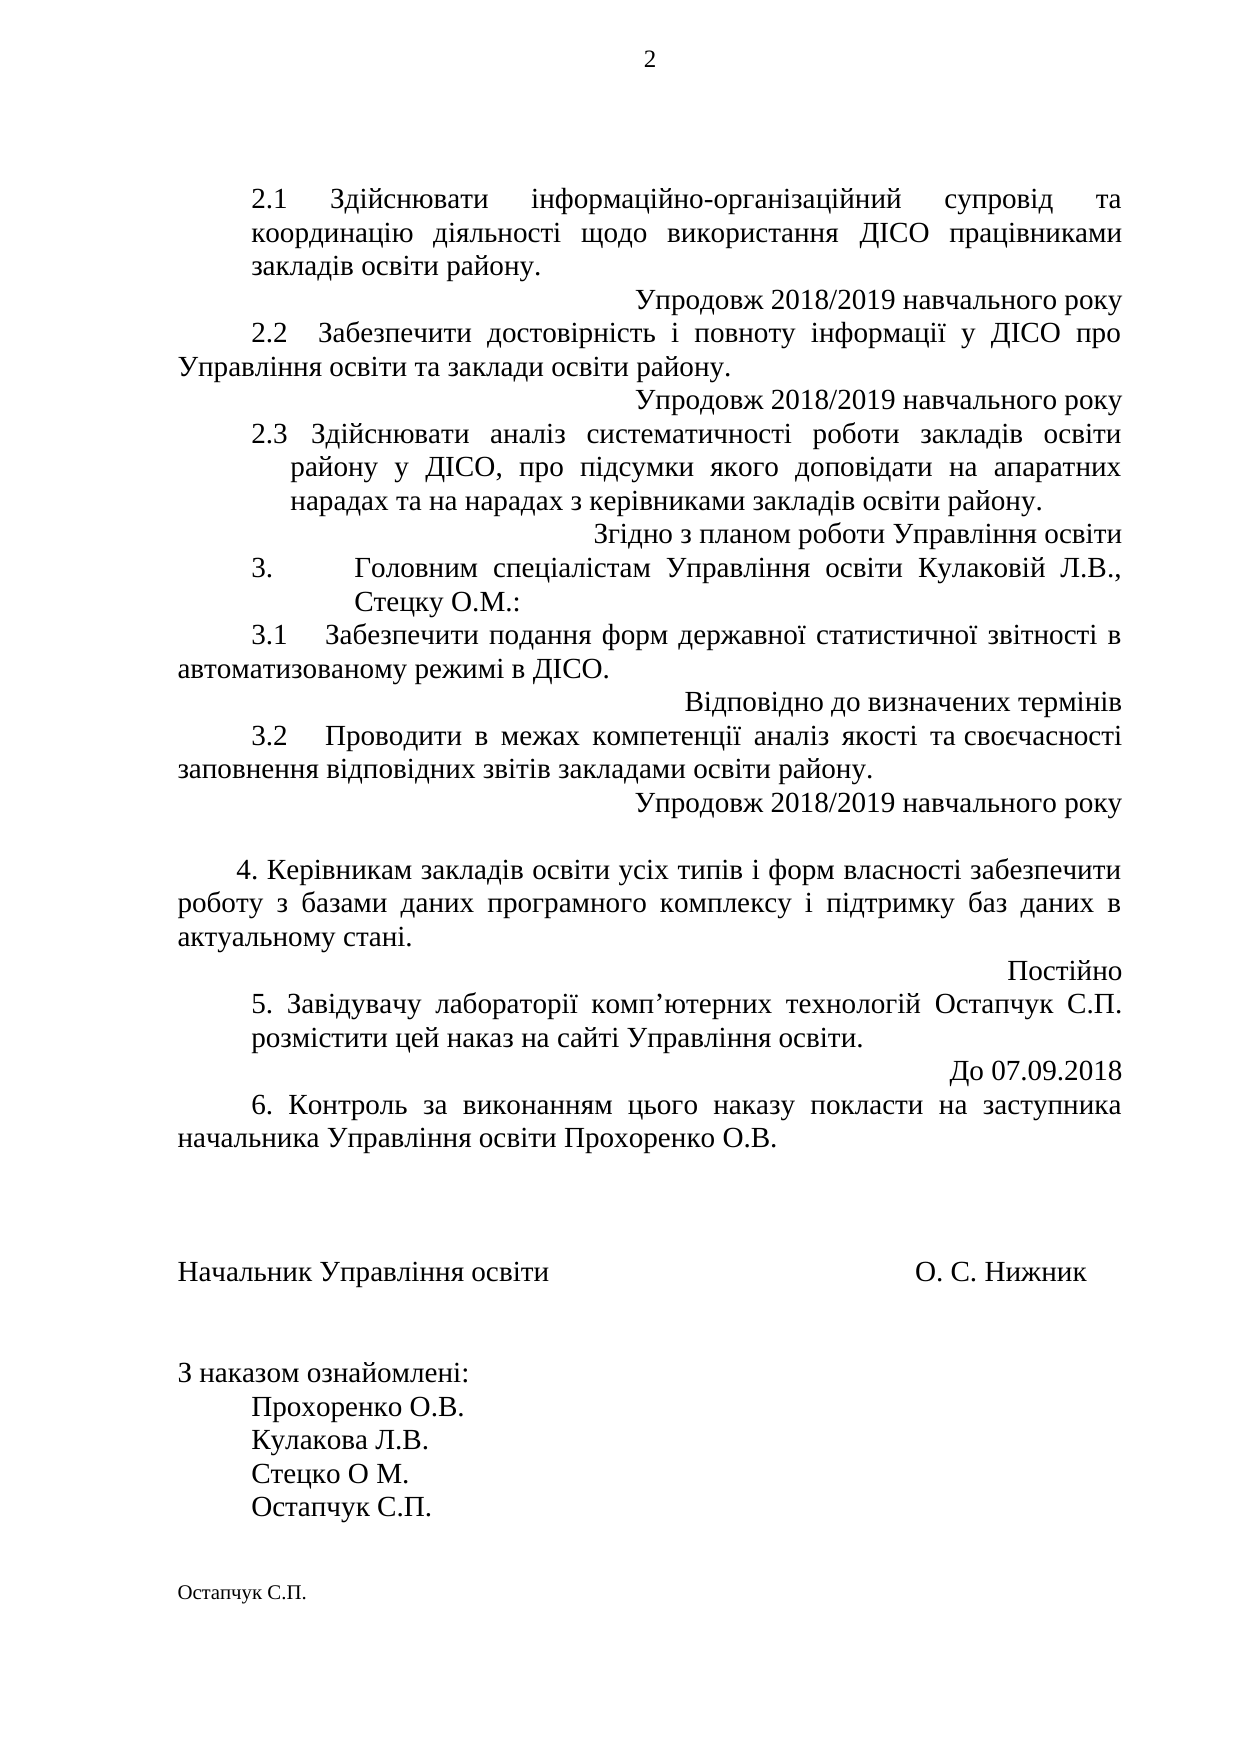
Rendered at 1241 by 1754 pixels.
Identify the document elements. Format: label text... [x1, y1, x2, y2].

text Відповідно до визначених термінів [251, 684, 1122, 718]
list Головним спеціалістам Управління освіти Кулаковій Л.В., Стецку О.М.: [251, 550, 1122, 617]
text 4. Керівникам закладів освіти усіх типів і форм власності забезпечити роботу з базами даних програмного комплексу і підтримку баз даних в актуальному стані. [177, 852, 1122, 953]
list Проводити в межах компетенції аналіз якості та своєчасності заповнення відповідних звітів закладами освіти району. [177, 718, 1122, 785]
text Прохоренко О.В. [251, 1389, 1122, 1422]
text Стецко О М. [251, 1456, 1122, 1489]
text З наказом ознайомлені: [177, 1355, 1122, 1389]
text Постійно [635, 953, 1122, 986]
text 2.2 Забезпечити достовірність і повноту інформації у ДІСО про Управління освіти та заклади освіти району. [177, 315, 1122, 382]
list Здійснювати аналіз систематичності роботи закладів освіти району у ДІСО, про підсумки якого доповідати на апаратних нарадах та на нарадах з керівниками закладів освіти району. [251, 416, 1122, 517]
text Остапчук С.П. [251, 1489, 1122, 1523]
text Упродовж 2018/2019 навчального року [251, 282, 1122, 315]
text 5. Завідувачу лабораторії комп’ютерних технологій Остапчук С.П. розмістити цей наказ на сайті Управління освіти. [251, 986, 1122, 1053]
text 2.1 Здійснювати інформаційно-організаційний супровід та координацію діяльності щодо використання ДІСО працівниками закладів освіти району. [251, 181, 1122, 282]
text Упродовж 2018/2019 навчального року [177, 382, 1122, 416]
text Начальник Управління освіти О. С. Нижник [177, 1254, 1122, 1288]
list Забезпечити подання форм державної статистичної звітності в автоматизованому режимі в ДІСО. [177, 617, 1122, 684]
text Упродовж 2018/2019 навчального року [177, 785, 1122, 818]
text Згідно з планом роботи Управління освіти [251, 517, 1122, 550]
text Кулакова Л.В. [251, 1422, 1122, 1456]
text Остапчук С.П. [177, 1580, 1122, 1604]
text До 07.09.2018 [177, 1053, 1122, 1087]
text 6. Контроль за виконанням цього наказу покласти на заступника начальника Управління освіти Прохоренко О.В. [177, 1087, 1122, 1154]
